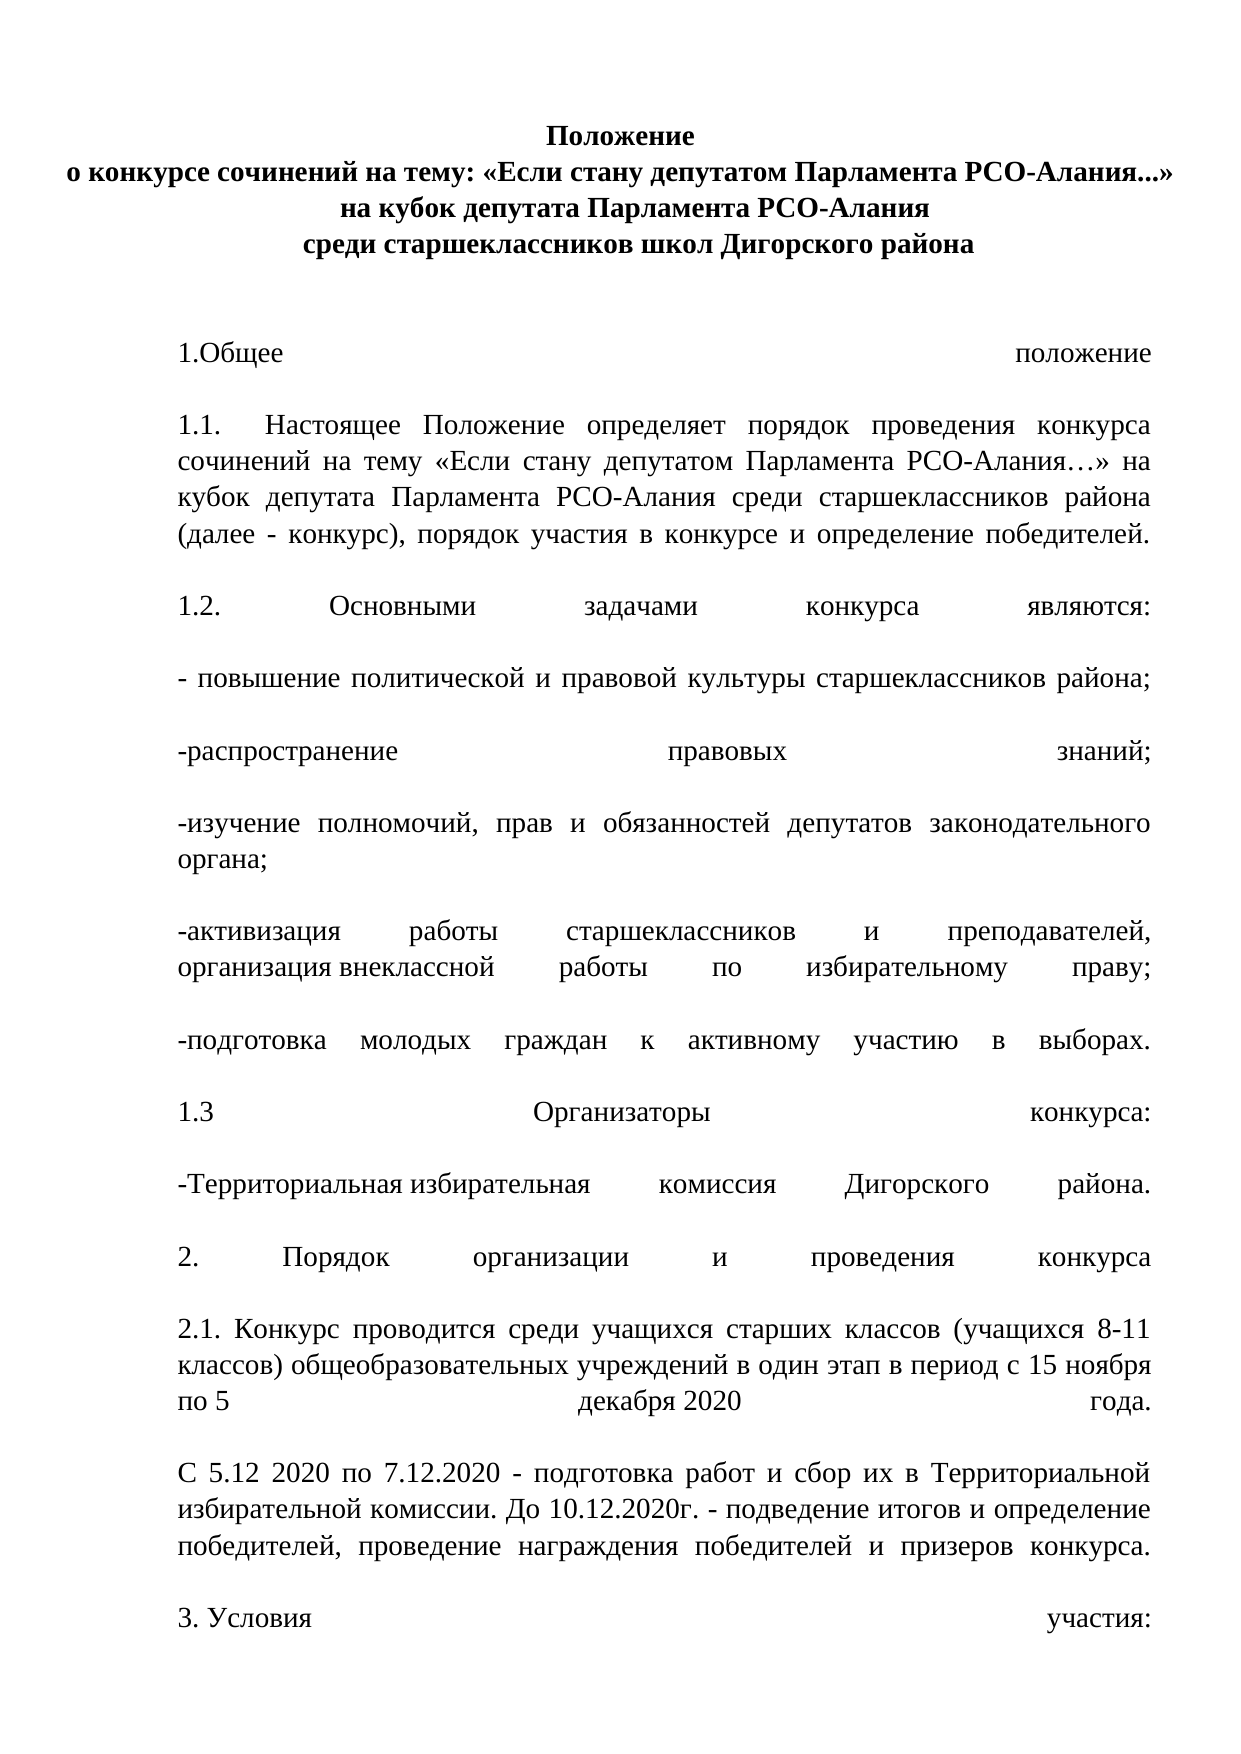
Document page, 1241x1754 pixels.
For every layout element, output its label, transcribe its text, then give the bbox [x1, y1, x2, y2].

text на кубок депутата Парламента РСО-Алания [118, 190, 1152, 224]
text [177, 263, 1152, 1634]
text среди старшеклассников школ Дигорского района [118, 227, 1152, 260]
text Положение о конкурсе сочинений на тему: «Если стану депутатом Парламента РСО-Алания...» [59, 118, 1181, 188]
